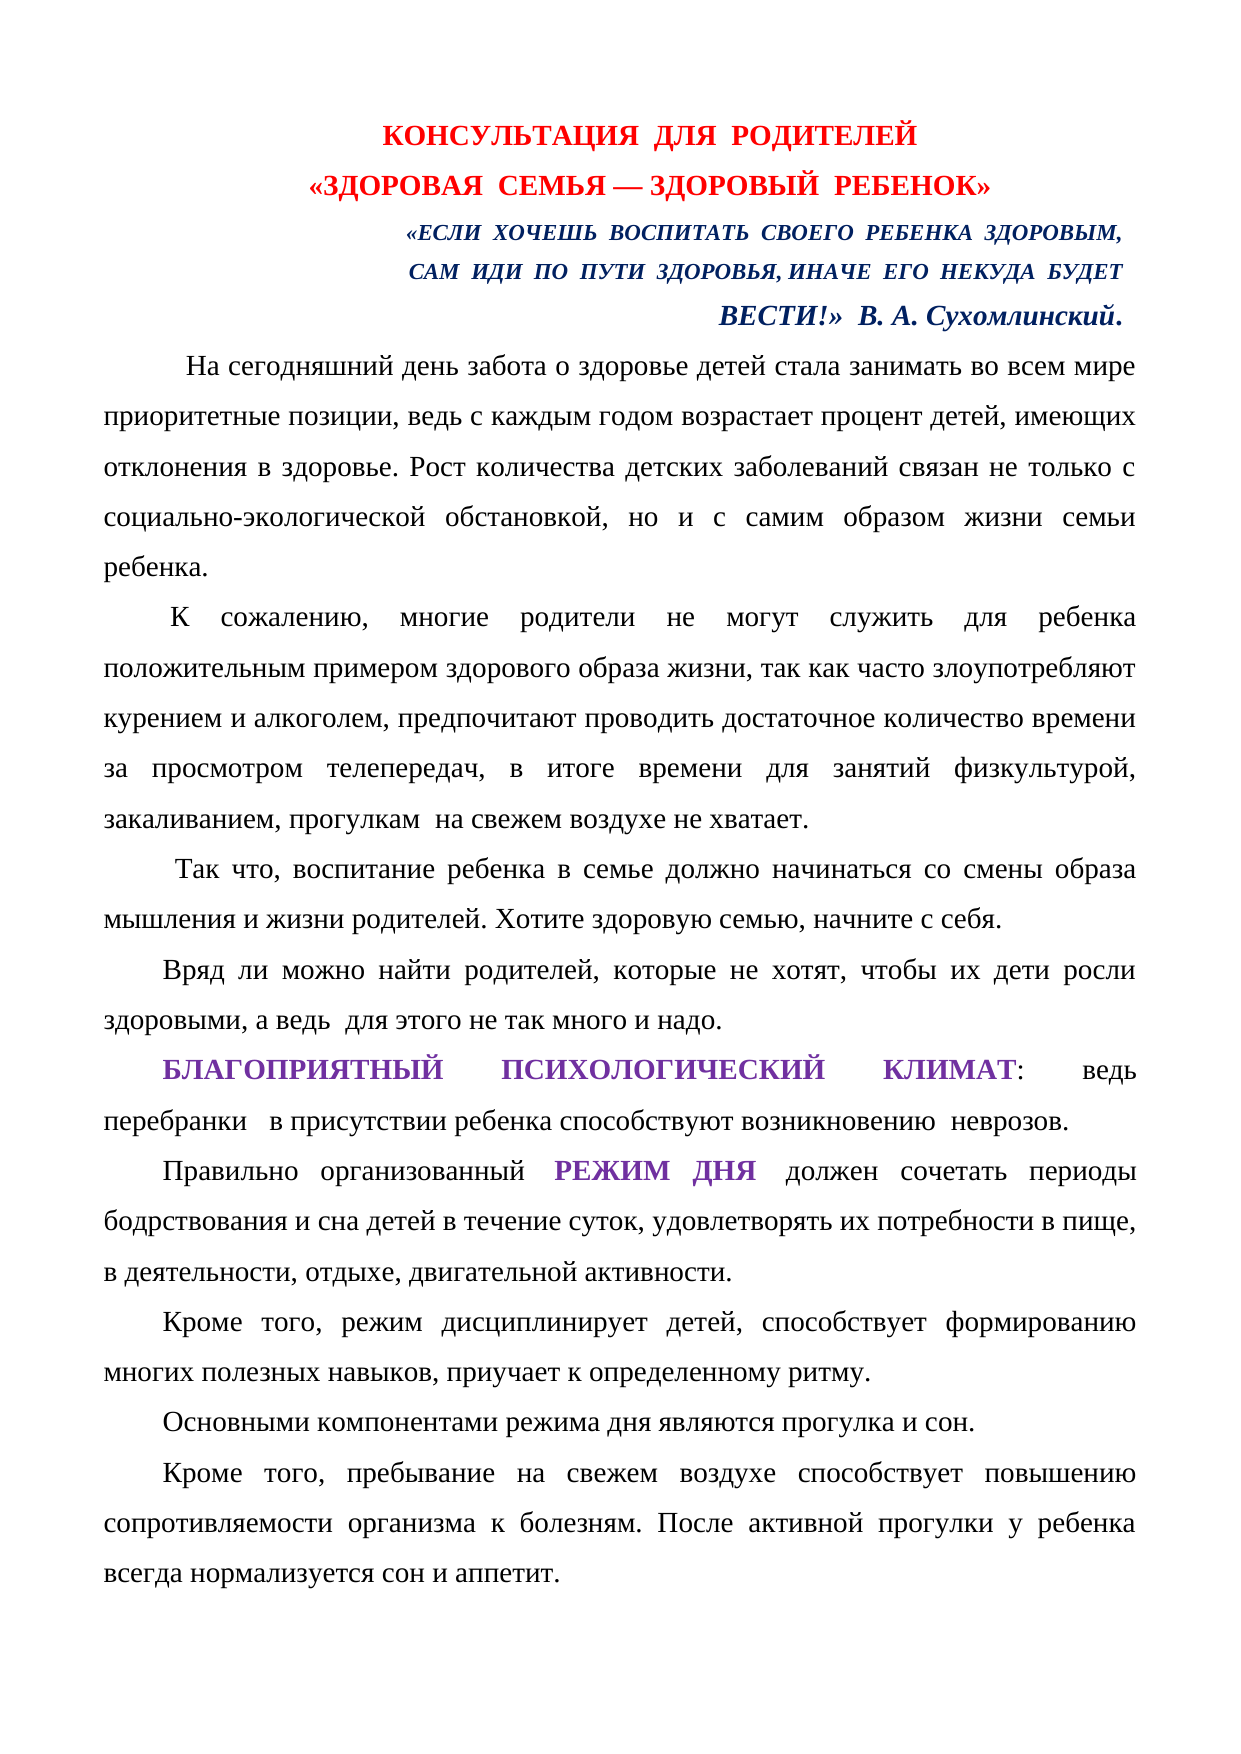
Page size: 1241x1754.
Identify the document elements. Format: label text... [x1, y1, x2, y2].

text «ЕСЛИ ХОЧЕШЬ ВОСПИТАТЬ СВОЕГО РЕБЕНКА ЗДОРОВЫМ, [103, 219, 1122, 245]
text САМ ИДИ ПО ПУТИ ЗДОРОВЬЯ, ИНАЧЕ ЕГО НЕКУДА БУДЕТ [103, 258, 1122, 284]
text Кроме того, режим дисциплинирует детей, способствует формированию многих полезных навыков, приучает к определенному ритму. [103, 1304, 1137, 1388]
text Основными компонентами режима дня являются прогулка и сон. [103, 1404, 1137, 1438]
text Так что, воспитание ребенка в семье должно начинаться со смены образа мышления и жизни родителей. Хотите здоровую семью, начните с себя. [103, 851, 1137, 935]
text Кроме того, пребывание на свежем воздухе способствует повышению сопротивляемости организма к болезням. После активной прогулки у ребенка всегда нормализуется сон и аппетит. [103, 1455, 1137, 1589]
text КОНСУЛЬТАЦИЯ ДЛЯ РОДИТЕЛЕЙ [103, 118, 1137, 152]
text К сожалению, многие родители не могут служить для ребенка положительным примером здорового образа жизни, так как часто злоупотребляют курением и алкоголем, предпочитают проводить достаточное количество времени за просмотром телепередач, в итоге времени для занятий физкультурой, закаливанием, прогулкам на свежем воздухе не хватает. [103, 599, 1137, 834]
text «ЗДОРОВАЯ СЕМЬЯ — ЗДОРОВЫЙ РЕБЕНОК» [103, 168, 1137, 202]
text БЛАГОПРИЯТНЫЙ ПСИХОЛОГИЧЕСКИЙ КЛИМАТ: ведь перебранки в присутствии ребенка способствуют возникновению неврозов. [103, 1052, 1137, 1136]
text На сегодняшний день забота о здоровье детей стала занимать во всем мире приоритетные позиции, ведь с каждым годом возрастает процент детей, имеющих отклонения в здоровье. Рост количества детских заболеваний связан не только с социально-экологической обстановкой, но и с самим образом жизни семьи ребенка. [103, 348, 1137, 583]
text ВЕСТИ!» В. А. Сухомлинский. [103, 298, 1122, 331]
text Вряд ли можно найти родителей, которые не хотят, чтобы их дети росли здоровыми, а ведь для этого не так много и надо. [103, 952, 1137, 1036]
text Правильно организованный РЕЖИМ ДНЯ должен сочетать периоды бодрствования и сна детей в течение суток, удовлетворять их потребности в пище, в деятельности, отдыхе, двигательной активности. [103, 1153, 1137, 1287]
